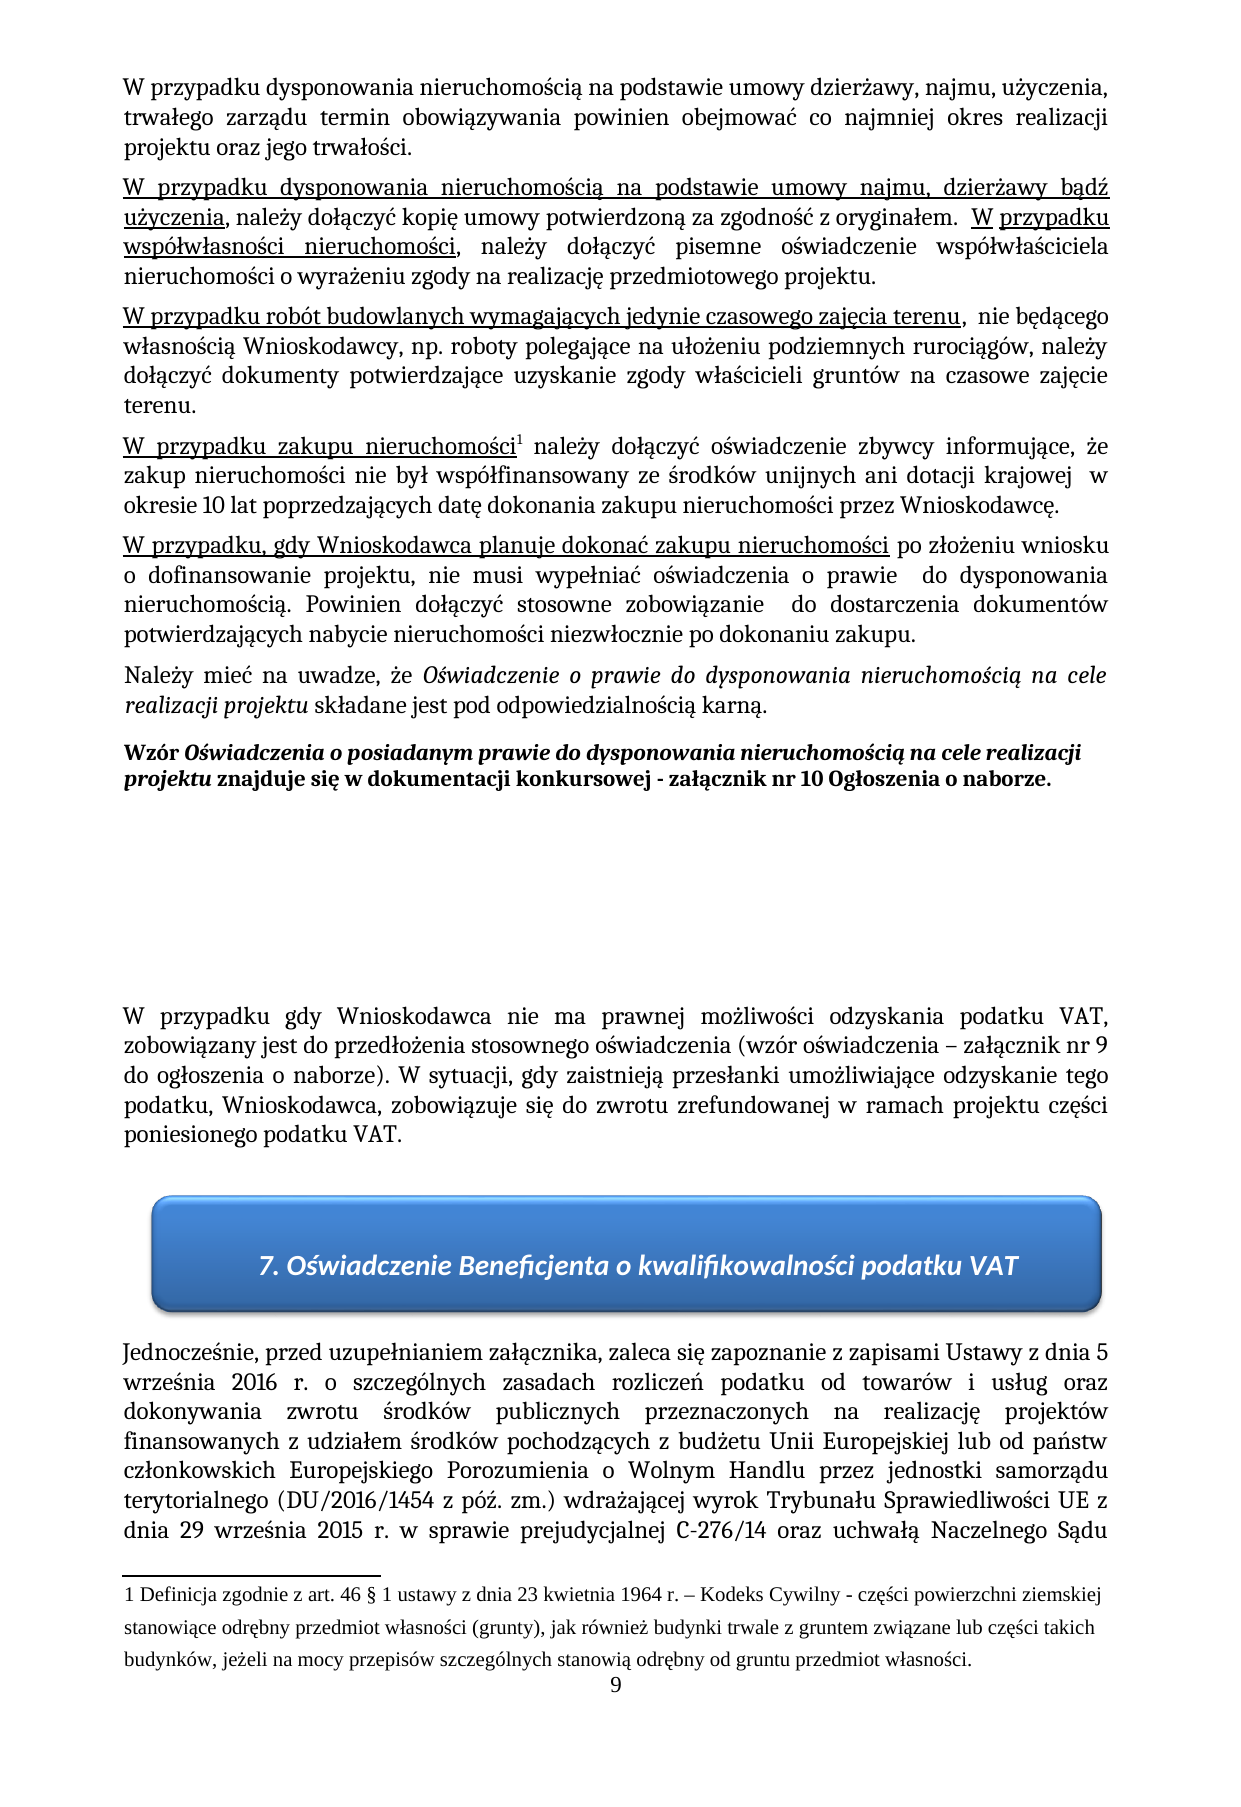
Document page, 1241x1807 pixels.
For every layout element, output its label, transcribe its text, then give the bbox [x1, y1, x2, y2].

text W przypadku dysponowania nieruchomością na podstawie umowy dzierżawy, najmu, użyczenia, trwałego zarządu termin obowiązywania powinien obejmować co najmniej okres realizacji projektu oraz jego trwałości. [122, 73, 1109, 161]
text W przypadku dysponowania nieruchomością na podstawie umowy najmu, dzierżawy bądź użyczenia, należy dołączyć kopię umowy potwierdzoną za zgodność z oryginałem. W przypadku współwłasności nieruchomości, należy dołączyć pisemne oświadczenie współwłaściciela nieruchomości o wyrażeniu zgody na realizację przedmiotowego projektu. [122, 198, 1109, 291]
text Należy mieć na uwadze, że Oświadczenie o prawie do dysponowania nieruchomością na cele realizacji projektu składane jest pod odpowiedzialnością karną. [124, 661, 1110, 720]
text Wzór Oświadczenia o posiadanym prawie do dysponowania nieruchomością na cele realizacji projektu znajduje się w dokumentacji konkursowej - załącznik nr 10 Ogłoszenia o naborze. [124, 740, 1152, 792]
text W przypadku gdy Wnioskodawca nie ma prawnej możliwości odzyskania podatku VAT, zobowiązany jest do przedłożenia stosownego oświadczenia (wzór oświadczenia – załącznik nr 9 do ogłoszenia o naborze). W sytuacji, gdy zaistnieją przesłanki umożliwiające odzyskanie tego podatku, Wnioskodawca, zobowiązuje się do zwrotu zrefundowanej w ramach projektu części poniesionego podatku VAT. [122, 1002, 1109, 1149]
text W przypadku robót budowlanych wymagających jedynie czasowego zajęcia terenu, nie będącego własnością Wnioskodawcy, np. roboty polegające na ułożeniu podziemnych rurociągów, należy dołączyć dokumenty potwierdzające uzyskanie zgody właścicieli gruntów na czasowe zajęcie terenu. [122, 302, 1109, 420]
picture [144, 1192, 1213, 1322]
text W przypadku zakupu nieruchomości należy dołączyć oświadczenie zbywcy informujące, że zakup nieruchomości nie był współfinansowany ze środków unijnych ani dotacji krajowej w okresie 10 lat poprzedzających datę dokonania zakupu nieruchomości przez Wnioskodawcę. [122, 432, 1109, 519]
text W przypadku dysponowania nieruchomością na podstawie umowy najmu, dzierżawy bądź użyczenia, należy dołączyć kopię umowy potwierdzoną za zgodność z oryginałem. W przypadku współwłasności nieruchomości, należy dołączyć pisemne oświadczenie współwłaściciela nieruchomości o wyrażeniu zgody na realizację przedmiotowego projektu. [122, 173, 1109, 197]
text W przypadku, gdy Wnioskodawca planuje dokonać zakupu nieruchomości po złożeniu wniosku o dofinansowanie projektu, nie musi wypełniać oświadczenia o prawie do dysponowania nieruchomością. Powinien dołączyć stosowne zobowiązanie do dostarczenia dokumentów potwierdzających nabycie nieruchomości niezwłocznie po dokonaniu zakupu. [122, 531, 1109, 649]
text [122, 1192, 1109, 1544]
